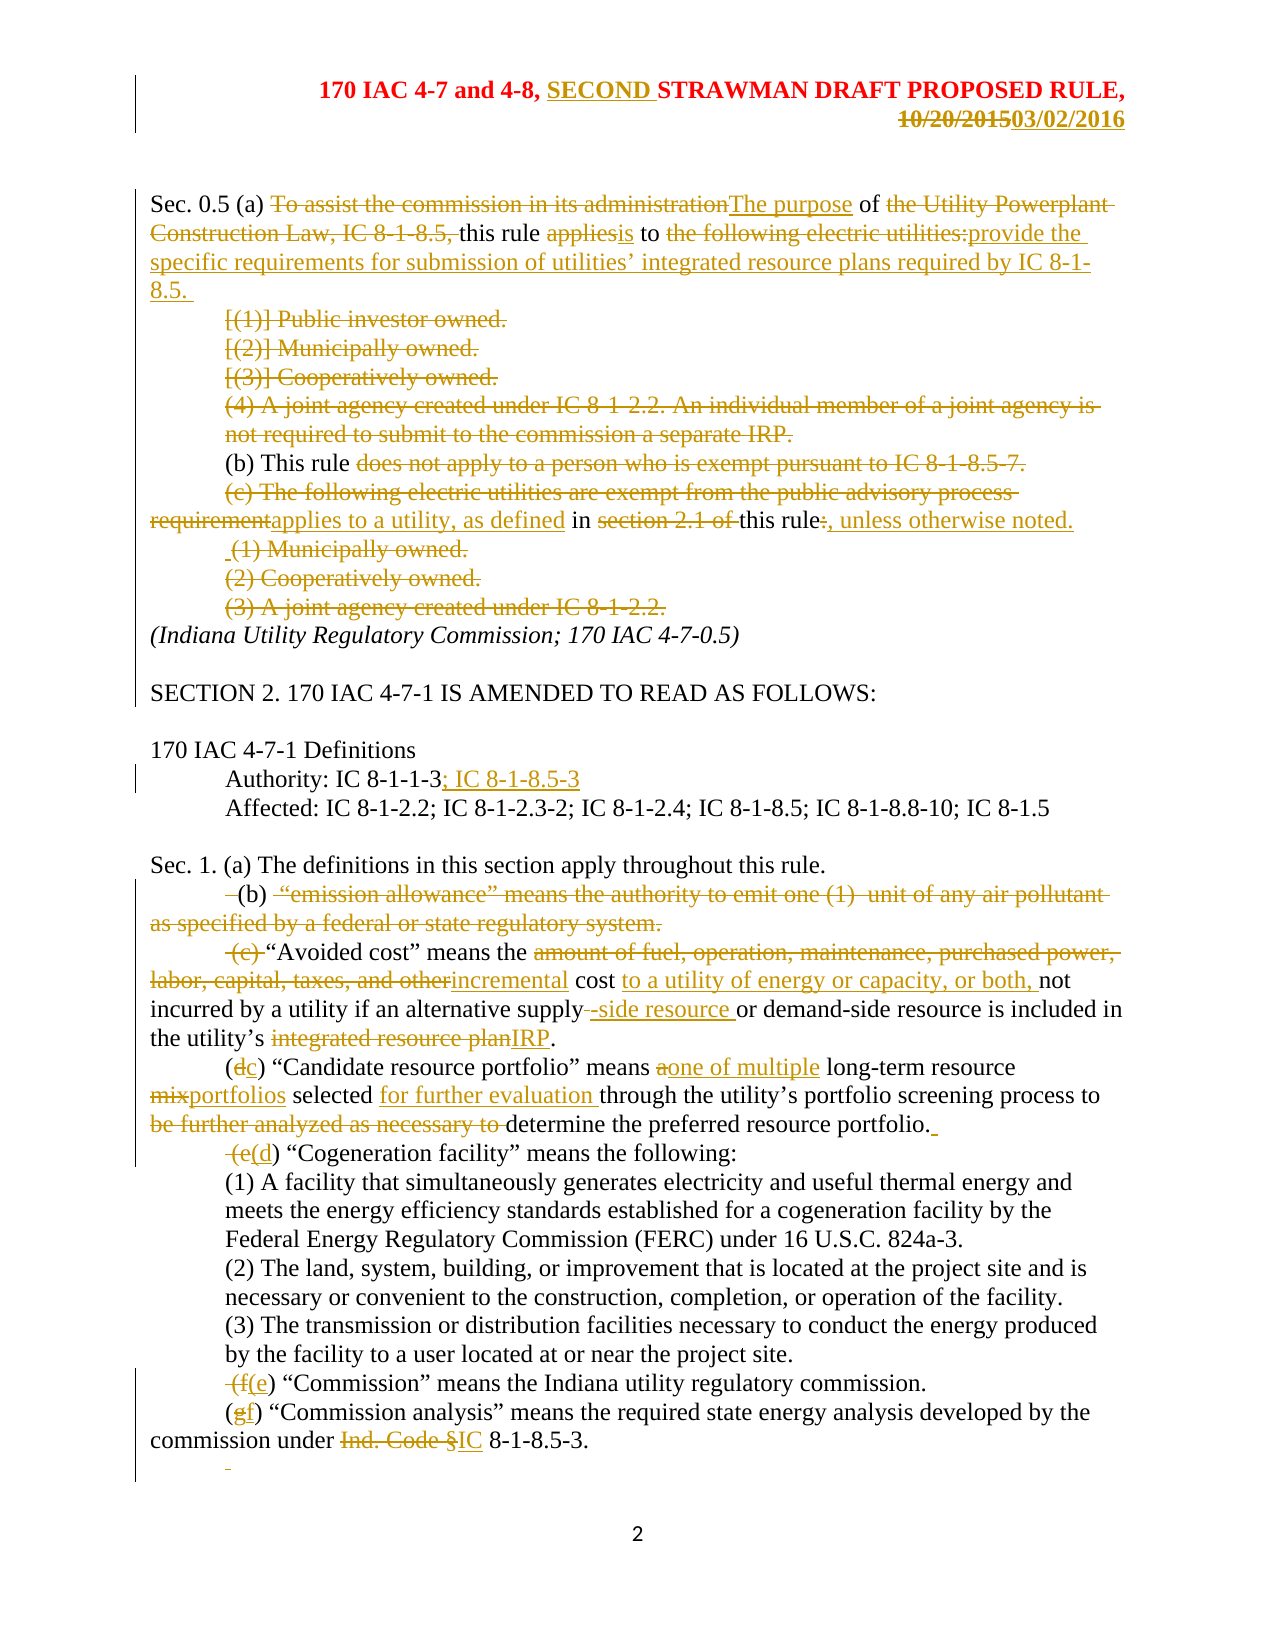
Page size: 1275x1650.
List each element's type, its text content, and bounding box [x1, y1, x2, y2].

text (3) The transmission or distribution facilities necessary to conduct the energy produced by the facility to a user located at or near the project site. [225, 1311, 1125, 1368]
text SECTION 2. 170 IAC 4-7-1 IS AMENDED TO READ AS FOLLOWS: [150, 678, 1125, 707]
text (Indiana Utility Regulatory Commission; 170 IAC 4-7-0.5) [150, 621, 1125, 649]
text (1) A facility that simultaneously generates electricity and useful thermal energy and meets the energy efficiency standards established for a cogeneration facility by the Federal Energy Regulatory Commission (FERC) under 16 U.S.C. 824a-3. [225, 1167, 1125, 1253]
text (b) This rule [150, 448, 1125, 477]
text Sec. 0.5 (a) of this rule to [150, 189, 1125, 304]
text (b) [150, 879, 1125, 937]
text 170 IAC 4-7-1 Definitions [150, 736, 1125, 764]
text “Avoided cost” means the cost not incurred by a utility if an alternative supplyor demand-side resource is included in the utility’s . [150, 937, 1125, 1052]
text () “Commission analysis” means the required state energy analysis developed by the commission under 8-1-8.5-3. [150, 1397, 1125, 1454]
text ) “Cogeneration facility” means the following: [150, 1138, 1125, 1167]
text Affected: IC 8-1-2.2; IC 8-1-2.3-2; IC 8-1-2.4; IC 8-1-8.5; IC 8-1-8.8-10; IC 8-1.5 [150, 793, 1125, 822]
text (2) The land, system, building, or improvement that is located at the project site and is necessary or convenient to the construction, completion, or operation of the facility. [225, 1253, 1125, 1311]
text ) “Commission” means the Indiana utility regulatory commission. [150, 1368, 1125, 1397]
text Authority: IC 8-1-1-3 [150, 764, 1125, 793]
text Sec. 1. (a) The definitions in this section apply throughout this rule. [150, 851, 1125, 879]
text () “Candidate resource portfolio” means long-term resource selected through the utility’s portfolio screening process to determine the preferred resource portfolio. [150, 1052, 1125, 1138]
text in this rule [150, 477, 1125, 534]
